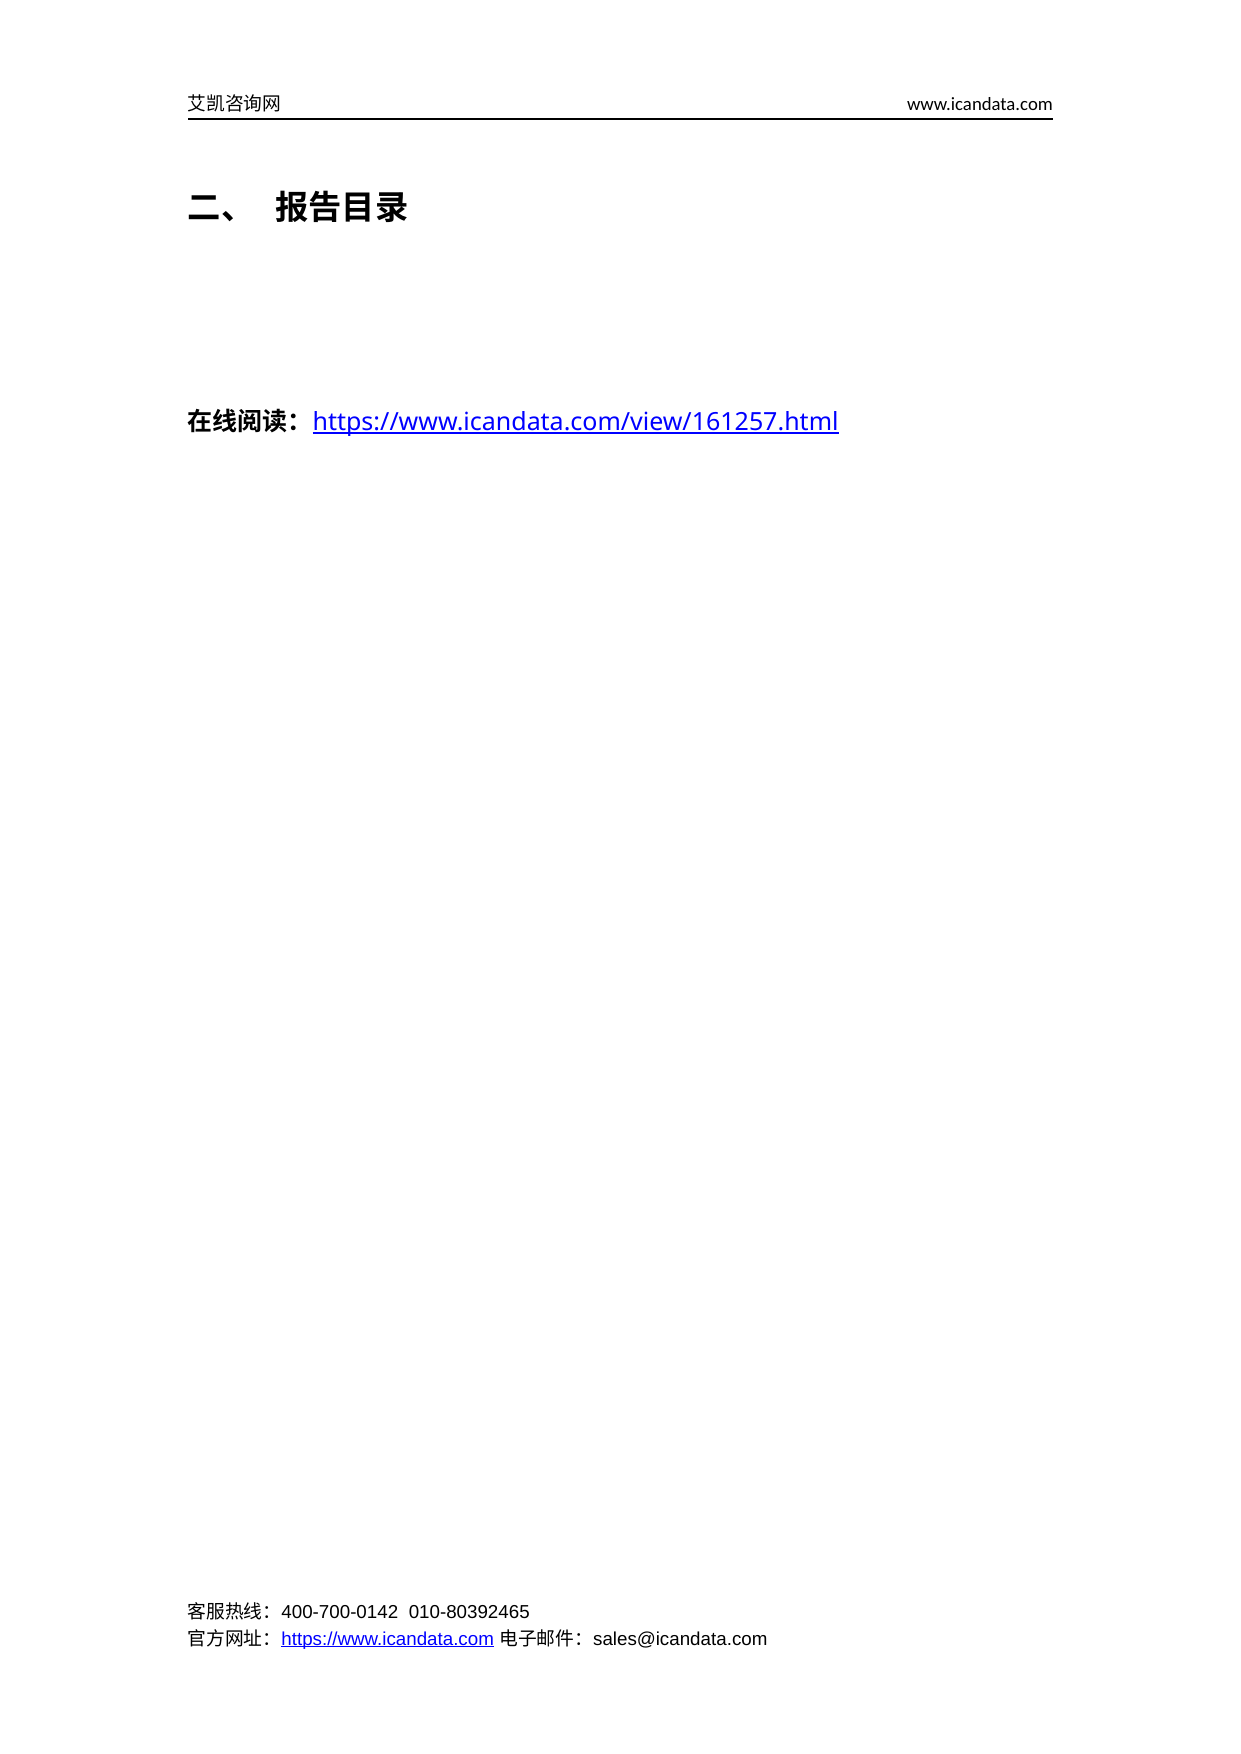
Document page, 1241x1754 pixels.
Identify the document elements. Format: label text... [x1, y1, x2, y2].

text 在线阅读：https://www.icandata.com/view/161257.html [187, 387, 1053, 452]
subtitle 报告目录 [187, 172, 1053, 237]
